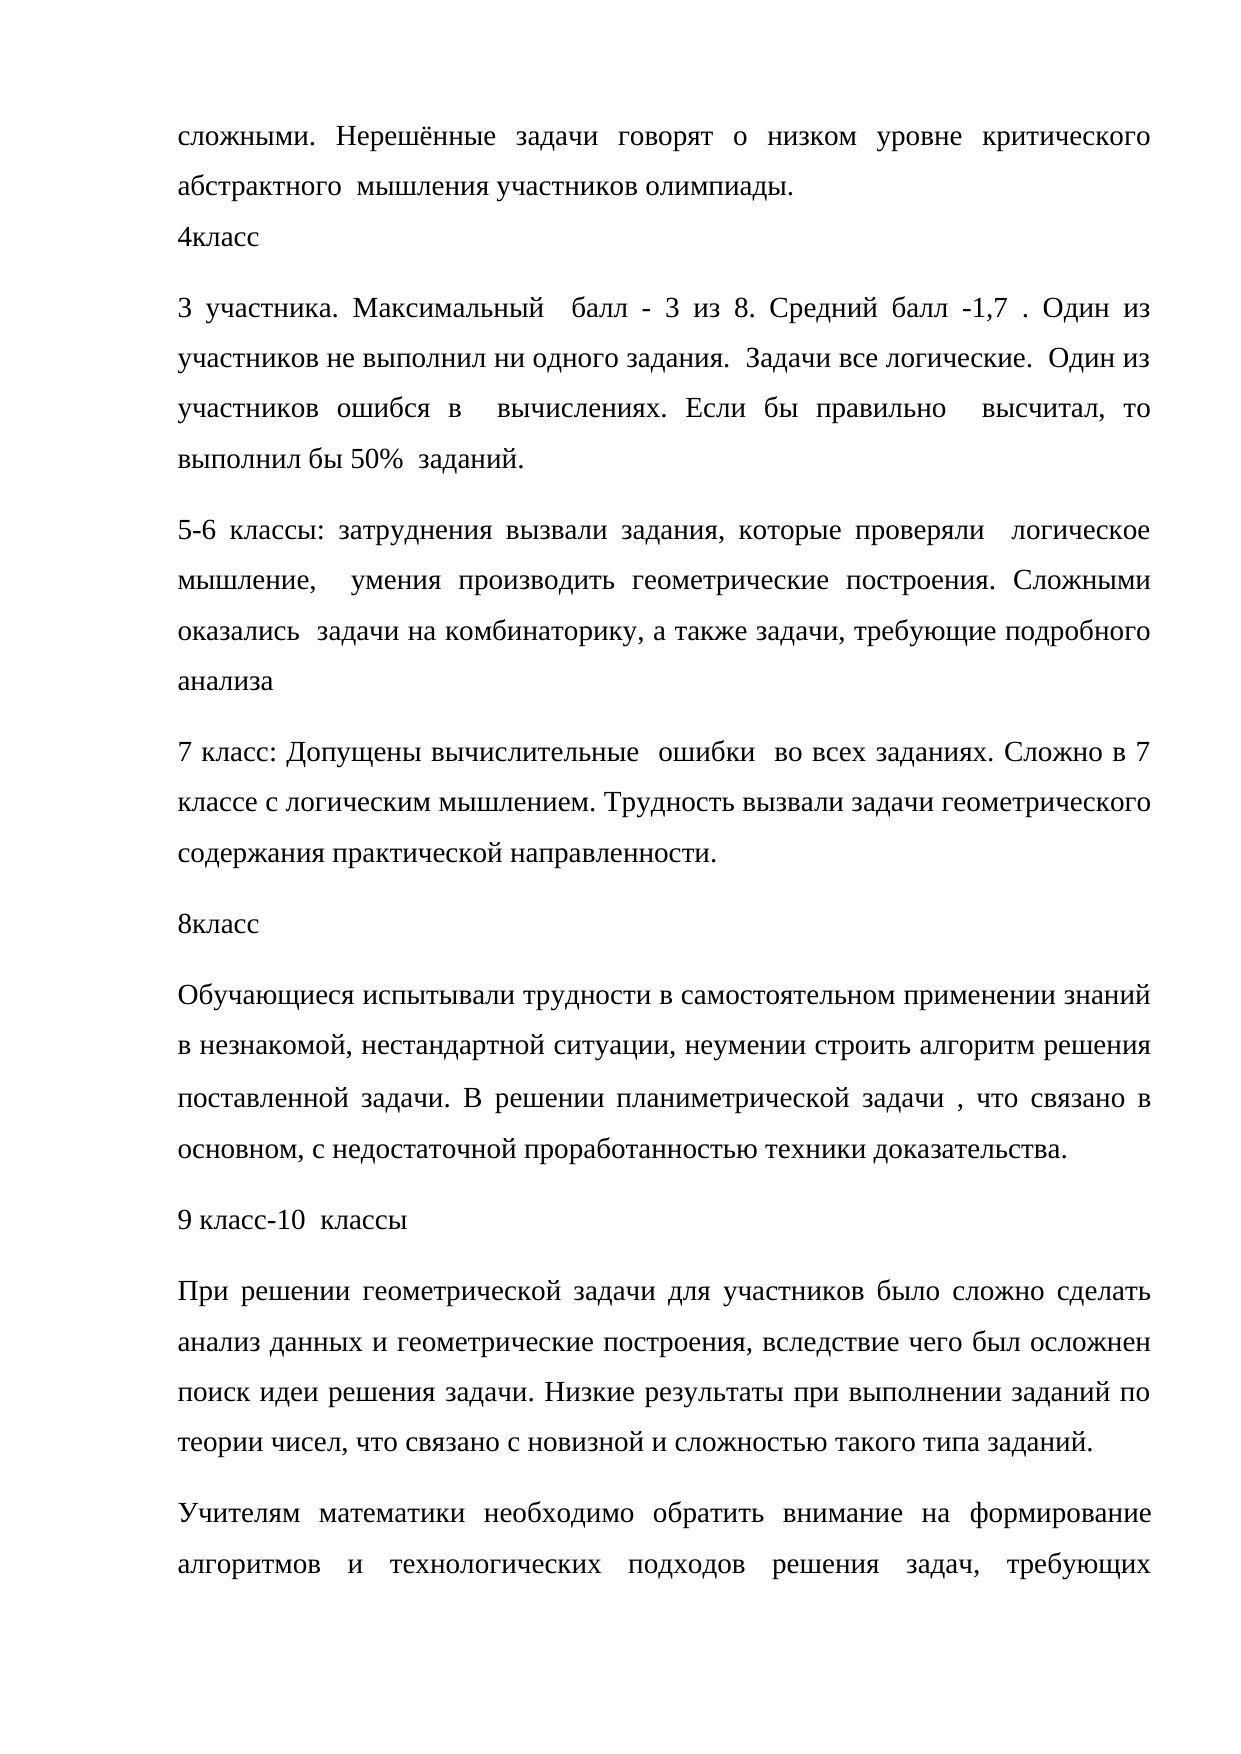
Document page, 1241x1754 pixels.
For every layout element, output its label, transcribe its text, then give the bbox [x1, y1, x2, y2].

text При решении геометрической задачи для участников было сложно сделать анализ данных и геометрические построения, вследствие чего был осложнен поиск идеи решения задачи. Низкие результаты при выполнении заданий по теории чисел, что связано с новизной и сложностью такого типа заданий. [177, 1273, 1152, 1458]
text Обучающиеся испытывали трудности в самостоятельном применении знаний в незнакомой, нестандартной ситуации, неумении строить алгоритм решения поставленной задачи. В решении планиметрической задачи , что связано в основном, с недостаточной проработанностью техники доказательства. [177, 977, 1152, 1164]
text 9 класс-10 классы [177, 1202, 1152, 1236]
text 7 класс: Допущены вычислительные ошибки во всех заданиях. Сложно в 7 классе с логическим мышлением. Трудность вызвали задачи геометрического содержания практической направленности. [177, 734, 1152, 868]
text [177, 118, 1152, 202]
text 3 участника. Максимальный балл - 3 из 8. Средний балл -1,7 . Один из участников не выполнил ни одного задания. Задачи все логические. Один из участников ошибся в вычислениях. Если бы правильно высчитал, то выполнил бы 50% заданий. [177, 290, 1152, 474]
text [177, 1495, 1152, 1579]
text 4класс [177, 219, 1152, 252]
text 5-6 классы: затруднения вызвали задания, которые проверяли логическое мышление, умения производить геометрические построения. Сложными оказались задачи на комбинаторику, а также задачи, требующие подробного анализа [177, 512, 1152, 696]
text 8класс [177, 906, 1152, 939]
